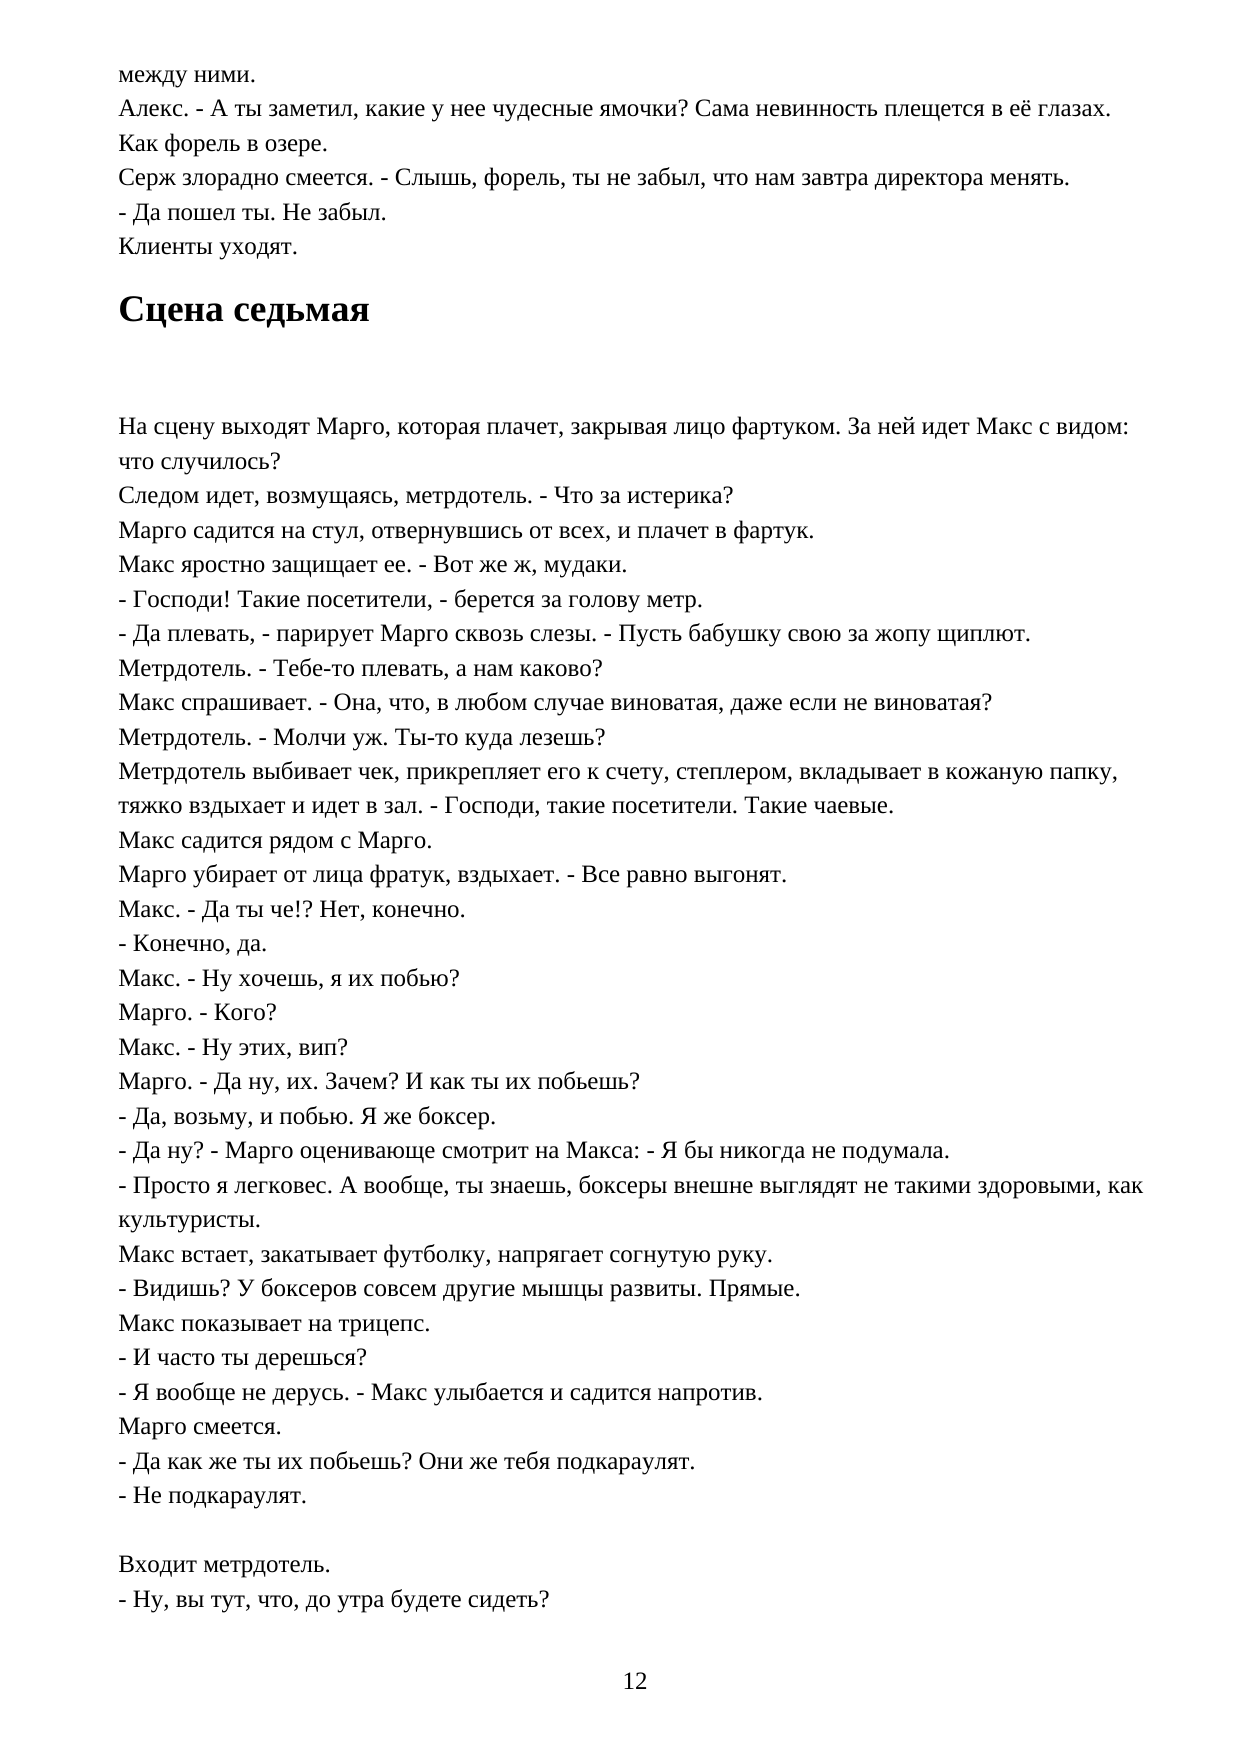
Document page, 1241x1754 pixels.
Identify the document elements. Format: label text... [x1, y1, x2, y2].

subtitle Сцена седьмая [118, 287, 1152, 330]
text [118, 59, 1152, 260]
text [118, 342, 1152, 1612]
